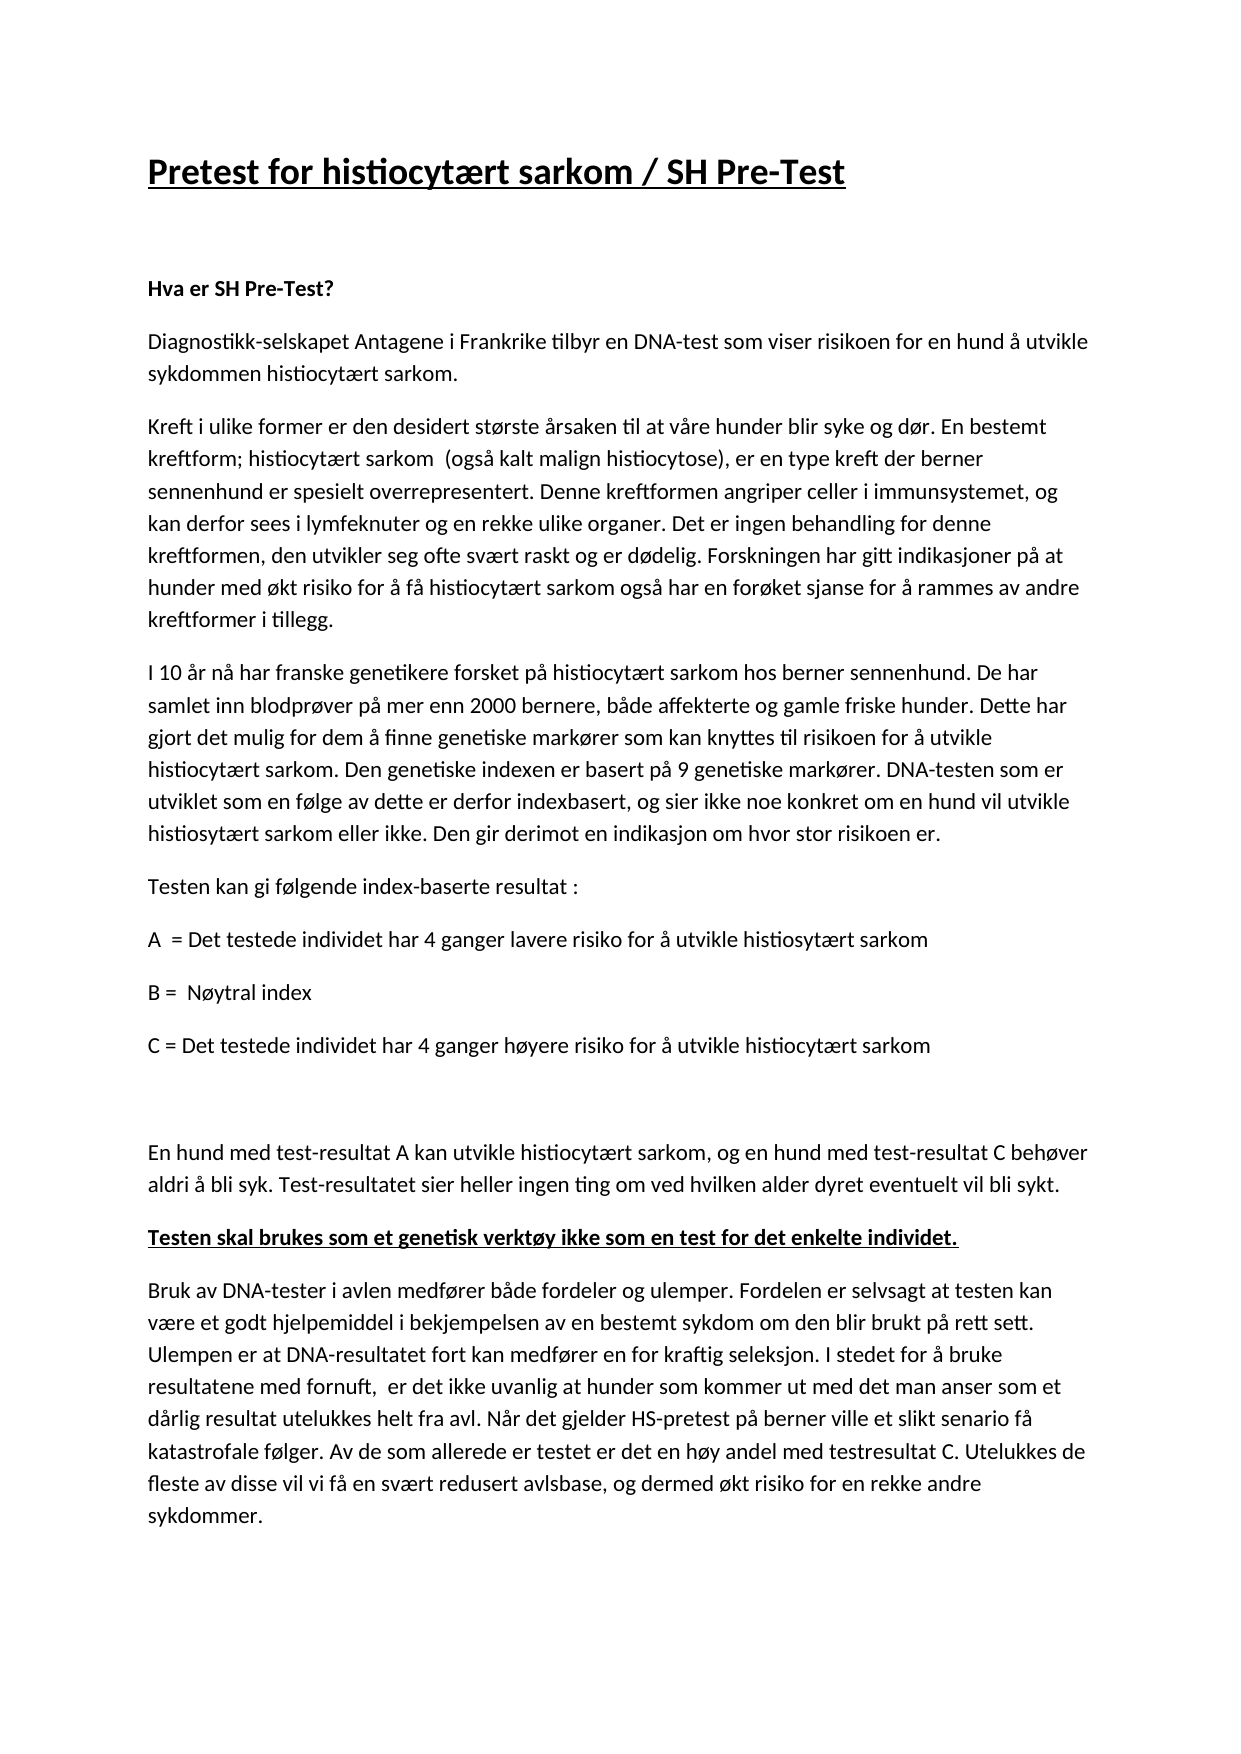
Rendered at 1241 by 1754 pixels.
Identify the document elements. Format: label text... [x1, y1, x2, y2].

text Hva er SH Pre-Test? [148, 274, 1093, 302]
text Testen skal brukes som et genetisk verktøy ikke som en test for det enkelte individet. [148, 1223, 1093, 1251]
text I 10 år nå har franske genetikere forsket på histiocytært sarkom hos berner sennenhund. De har samlet inn blodprøver på mer enn 2000 bernere, både affekterte og gamle friske hunder. Dette har gjort det mulig for dem å finne genetiske markører som kan knyttes til risikoen for å utvikle histiocytært sarkom. Den genetiske indexen er basert på 9 genetiske markører. DNA-testen som er utviklet som en følge av dette er derfor indexbasert, og sier ikke noe konkret om en hund vil utvikle histiosytært sarkom eller ikke. Den gir derimot en indikasjon om hvor stor risikoen er. [148, 658, 1093, 847]
text Bruk av DNA-tester i avlen medfører både fordeler og ulemper. Fordelen er selvsagt at testen kan være et godt hjelpemiddel i bekjempelsen av en bestemt sykdom om den blir brukt på rett sett. Ulempen er at DNA-resultatet fort kan medfører en for kraftig seleksjon. I stedet for å bruke resultatene med fornuft, er det ikke uvanlig at hunder som kommer ut med det man anser som et dårlig resultat utelukkes helt fra avl. Når det gjelder HS-pretest på berner ville et slikt senario få katastrofale følger. Av de som allerede er testet er det en høy andel med testresultat C. Utelukkes de fleste av disse vil vi få en svært redusert avlsbase, og dermed økt risiko for en rekke andre sykdommer. [148, 1276, 1093, 1529]
text Testen kan gi følgende index-baserte resultat : [148, 872, 1093, 901]
text A = Det testede individet har 4 ganger lavere risiko for å utvikle histiosytært sarkom [148, 926, 1093, 953]
text Kreft i ulike former er den desidert største årsaken til at våre hunder blir syke og dør. En bestemt kreftform; histiocytært sarkom (også kalt malign histiocytose), er en type kreft der berner sennenhund er spesielt overrepresentert. Denne kreftformen angriper celler i immunsystemet, og kan derfor sees i lymfeknuter og en rekke ulike organer. Det er ingen behandling for denne kreftformen, den utvikler seg ofte svært raskt og er dødelig. Forskningen har gitt indikasjoner på at hunder med økt risiko for å få histiocytært sarkom også har en forøket sjanse for å rammes av andre kreftformer i tillegg. [148, 412, 1093, 633]
text Diagnostikk-selskapet Antagene i Frankrike tilbyr en DNA-test som viser risikoen for en hund å utvikle sykdommen histiocytært sarkom. [148, 327, 1093, 387]
text En hund med test-resultat A kan utvikle histiocytært sarkom, og en hund med test-resultat C behøver aldri å bli syk. Test-resultatet sier heller ingen ting om ved hvilken alder dyret eventuelt vil bli sykt. [148, 1138, 1093, 1198]
text B = Nøytral index [148, 978, 1093, 1007]
text C = Det testede individet har 4 ganger høyere risiko for å utvikle histiocytært sarkom [148, 1032, 1093, 1059]
text Pretest for histiocytært sarkom / SH Pre-Test [148, 148, 1093, 193]
